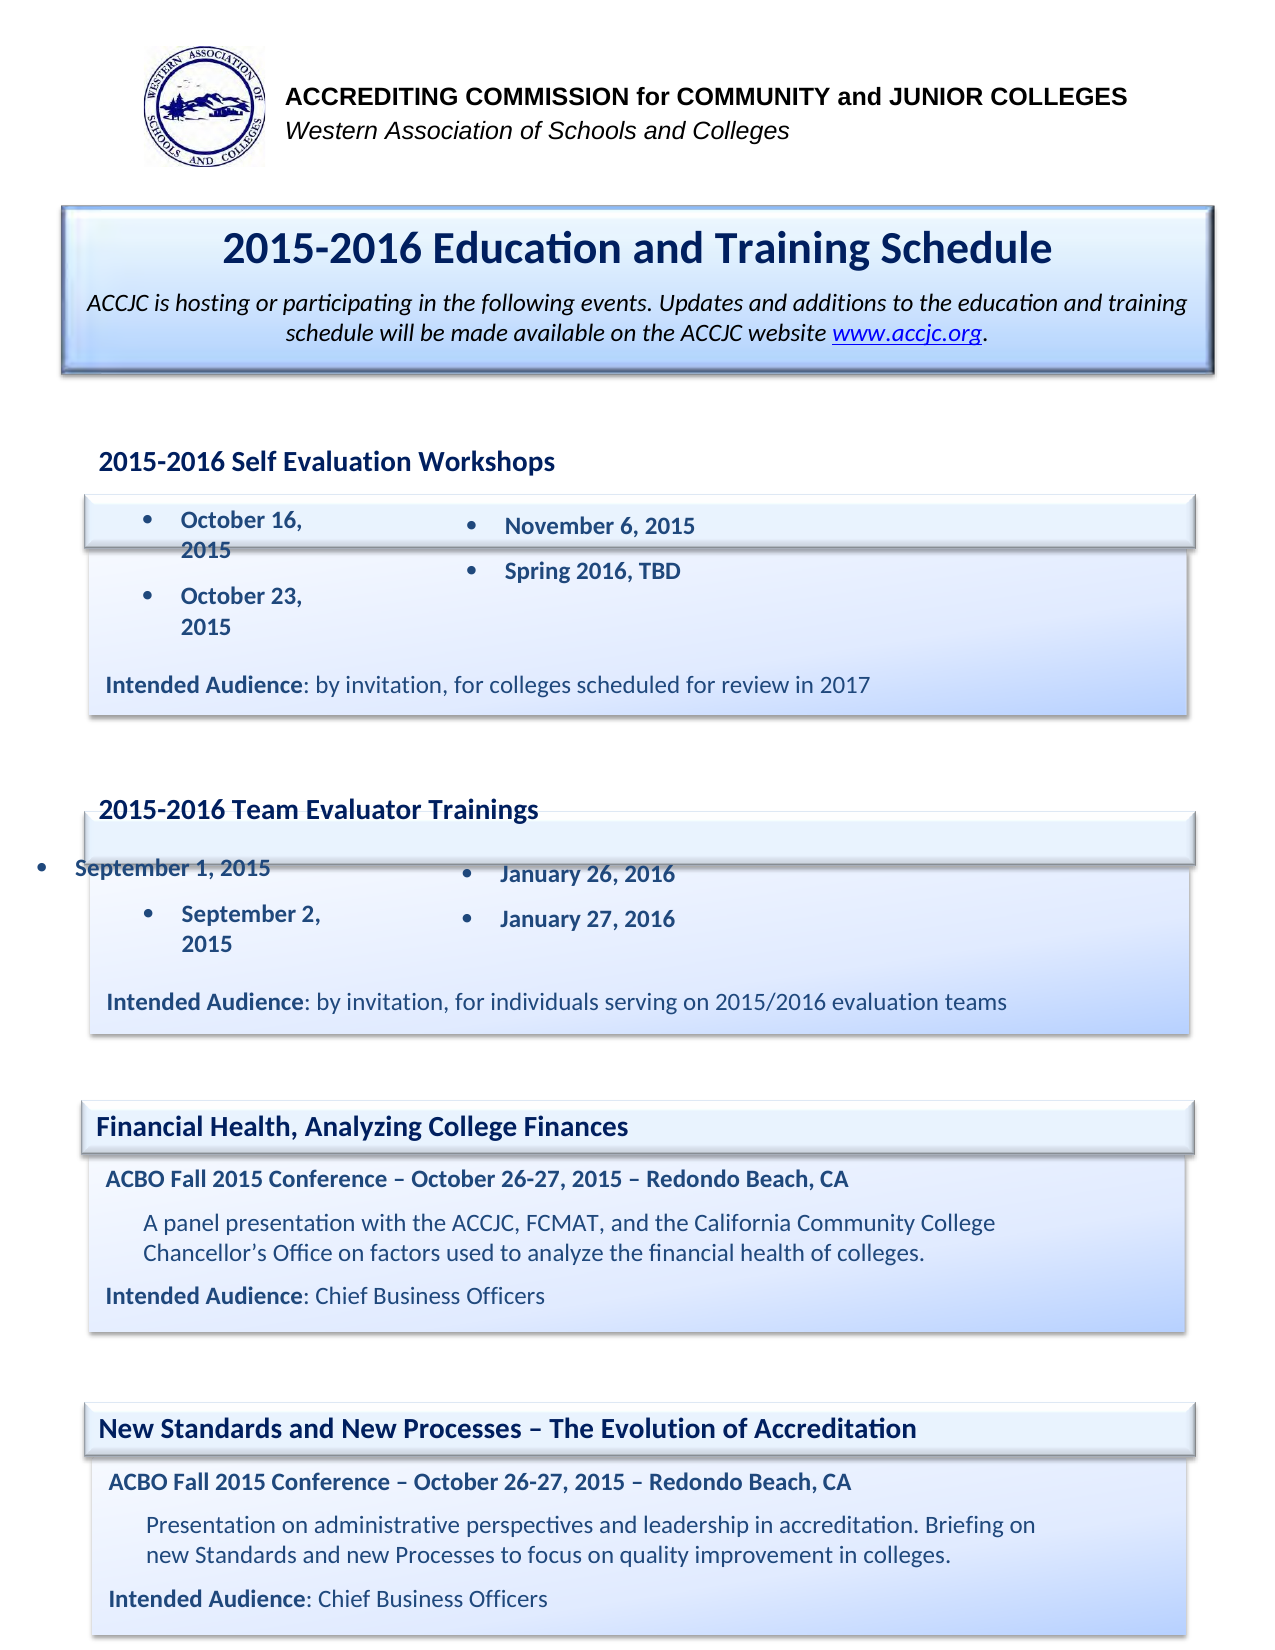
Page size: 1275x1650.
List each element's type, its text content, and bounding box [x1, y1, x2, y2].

picture [73, 1096, 1201, 1342]
subtitle Financial Health, Analyzing College Finances [96, 1108, 1200, 1144]
text Intended Audience: Chief Business Officers [108, 1583, 1200, 1613]
text Western Association of Schools and Colleges [284, 116, 1200, 145]
list October 23, 2015 [143, 580, 359, 641]
subtitle ACCREDITING COMMISSION for COMMUNITY and JUNIOR COLLEGES [284, 82, 1200, 110]
text Intended Audience: Chief Business Officers [105, 1280, 1200, 1310]
subtitle 2015-2016 Self Evaluation Workshops [98, 443, 1200, 478]
list January 27, 2016 [463, 904, 1200, 934]
picture [143, 46, 265, 167]
picture [76, 1398, 1202, 1645]
text ACCJC is hosting or participating in the following events. Updates and additions to the education and training schedule will be made available on the ACCJC website www.accjc.org. [86, 287, 1188, 348]
subtitle September 1, 2015 [37, 852, 377, 883]
list November 6, 2015 [467, 510, 1200, 540]
picture [76, 807, 1202, 1044]
subtitle ACBO Fall 2015 Conference – October 26-27, 2015 – Redondo Beach, CA [108, 1466, 1200, 1497]
subtitle October 16, 2015 [143, 504, 359, 565]
subtitle 2015-2016 Team Evaluator Trainings [98, 791, 1200, 826]
subtitle ACBO Fall 2015 Conference – October 26-27, 2015 – Redondo Beach, CA [105, 1164, 1200, 1194]
picture [53, 201, 1221, 384]
list January 26, 2016 [463, 858, 1200, 888]
list Spring 2016, TBD [467, 556, 1200, 586]
text Presentation on administrative perspectives and leadership in accreditation. Briefing on new Standards and new Processes to focus on quality improvement in colleges. [146, 1509, 1084, 1570]
text A panel presentation with the ACCJC, FCMAT, and the California Community College Chancellor’s Office on factors used to analyze the financial health of colleges. [143, 1207, 1125, 1268]
list September 2, 2015 [144, 898, 377, 959]
text Intended Audience: by invitation, for colleges scheduled for review in 2017 [105, 669, 1200, 699]
text Intended Audience: by invitation, for individuals serving on 2015/2016 evaluation teams [106, 986, 1200, 1017]
picture [76, 490, 1202, 726]
subtitle New Standards and New Processes – The Evolution of Accreditation [98, 1410, 1200, 1446]
text 2015-2016 Education and Training Schedule [75, 218, 1199, 274]
